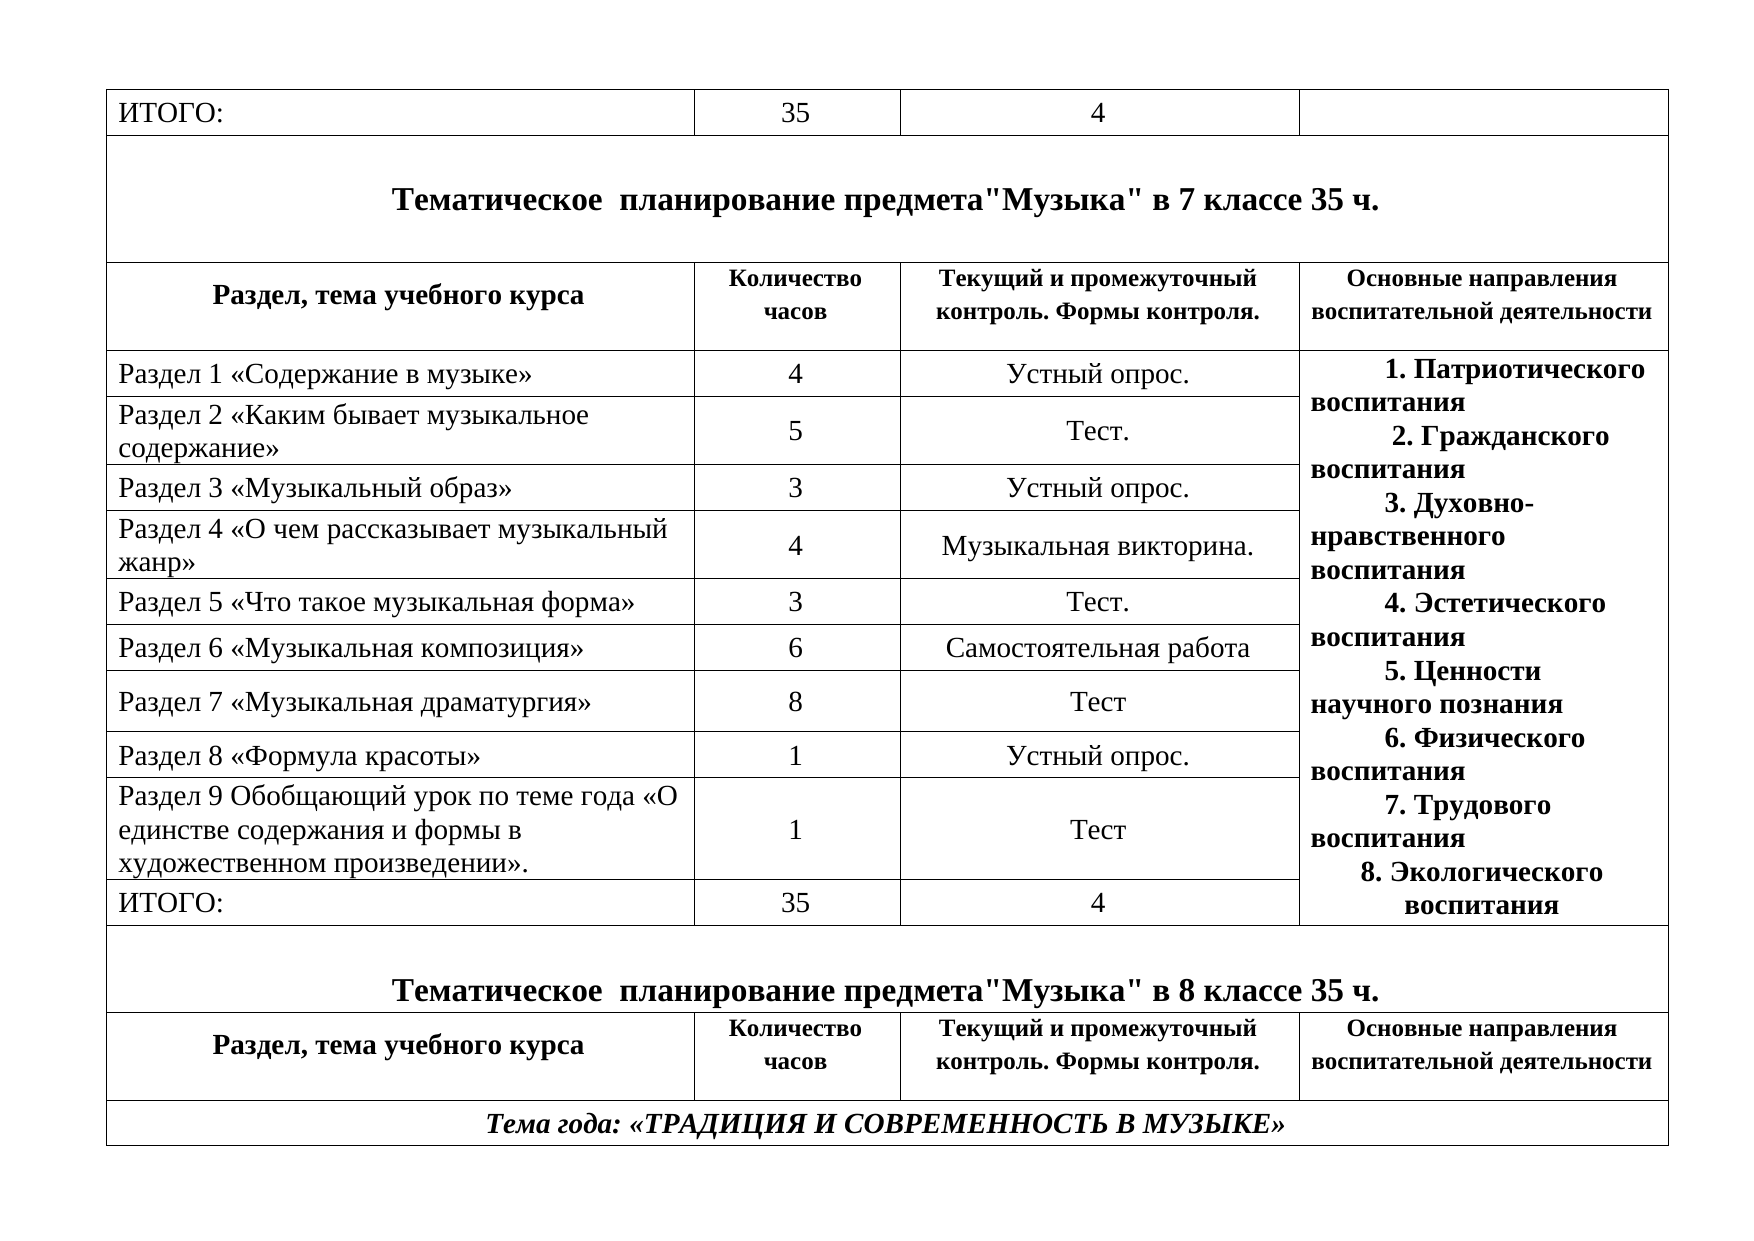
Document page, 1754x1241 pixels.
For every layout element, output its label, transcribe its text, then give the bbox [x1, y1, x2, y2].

table_cell Тест. [901, 397, 1299, 464]
table_cell 4 [695, 511, 900, 578]
table_cell 3 [695, 579, 900, 624]
table_cell Тест. [901, 579, 1299, 624]
table_cell Основные направления воспитательной деятельности [1300, 263, 1668, 350]
table_cell Количество часов [695, 263, 900, 350]
table_cell Текущий и промежуточный контроль. Формы контроля. [901, 263, 1299, 350]
table_cell Раздел 6 «Музыкальная композиция» [107, 625, 694, 670]
table_cell 8 [695, 671, 900, 731]
table_cell Раздел 3 «Музыкальный образ» [107, 465, 694, 510]
table_cell Раздел 9 Обобщающий урок по теме года «О единстве содержания и формы в художественном произведении». [107, 778, 694, 879]
table_cell Основные направления воспитательной деятельности [1300, 1013, 1668, 1099]
table_cell Тест [901, 671, 1299, 731]
table_cell Раздел 7 «Музыкальная драматургия» [107, 671, 694, 731]
table_cell Тест [901, 778, 1299, 879]
table_cell Тема года: «ТРАДИЦИЯ И СОВРЕМЕННОСТЬ В МУЗЫКЕ» [107, 1101, 1668, 1145]
table_cell 35 [695, 90, 900, 134]
table_cell Устный опрос. [901, 465, 1299, 510]
table_cell 35 [695, 880, 900, 925]
table_cell Устный опрос. [901, 351, 1299, 396]
table_cell Раздел 8 «Формула красоты» [107, 732, 694, 777]
table_cell Раздел 2 «Каким бывает музыкальное содержание» [107, 397, 694, 464]
table_cell Устный опрос. [901, 732, 1299, 777]
table_cell 6 [695, 625, 900, 670]
table_cell ИТОГО: [107, 90, 694, 134]
table_cell Тематическое планирование предмета"Музыка" в 7 классе 35 ч. [107, 136, 1668, 262]
table_cell 1 [695, 778, 900, 879]
table_cell Раздел 4 «О чем рассказывает музыкальный жанр» [107, 511, 694, 578]
table_cell Музыкальная викторина. [901, 511, 1299, 578]
table_cell 1 [695, 732, 900, 777]
table_cell 4 [901, 880, 1299, 925]
table_cell Раздел 5 «Что такое музыкальная форма» [107, 579, 694, 624]
table_cell 5 [695, 397, 900, 464]
table_cell Текущий и промежуточный контроль. Формы контроля. [901, 1013, 1299, 1099]
table_cell ИТОГО: [107, 880, 694, 925]
table_cell Раздел, тема учебного курса [107, 263, 694, 350]
table_cell Раздел 1 «Содержание в музыке» [107, 351, 694, 396]
table_cell Самостоятельная работа [901, 625, 1299, 670]
table_cell 4 [695, 351, 900, 396]
table_cell Раздел, тема учебного курса [107, 1013, 694, 1099]
table_cell 3 [695, 465, 900, 510]
table_cell 4 [901, 90, 1299, 134]
table_cell Количество часов [695, 1013, 900, 1099]
table_cell Тематическое планирование предмета"Музыка" в 8 классе 35 ч. [107, 926, 1668, 1012]
